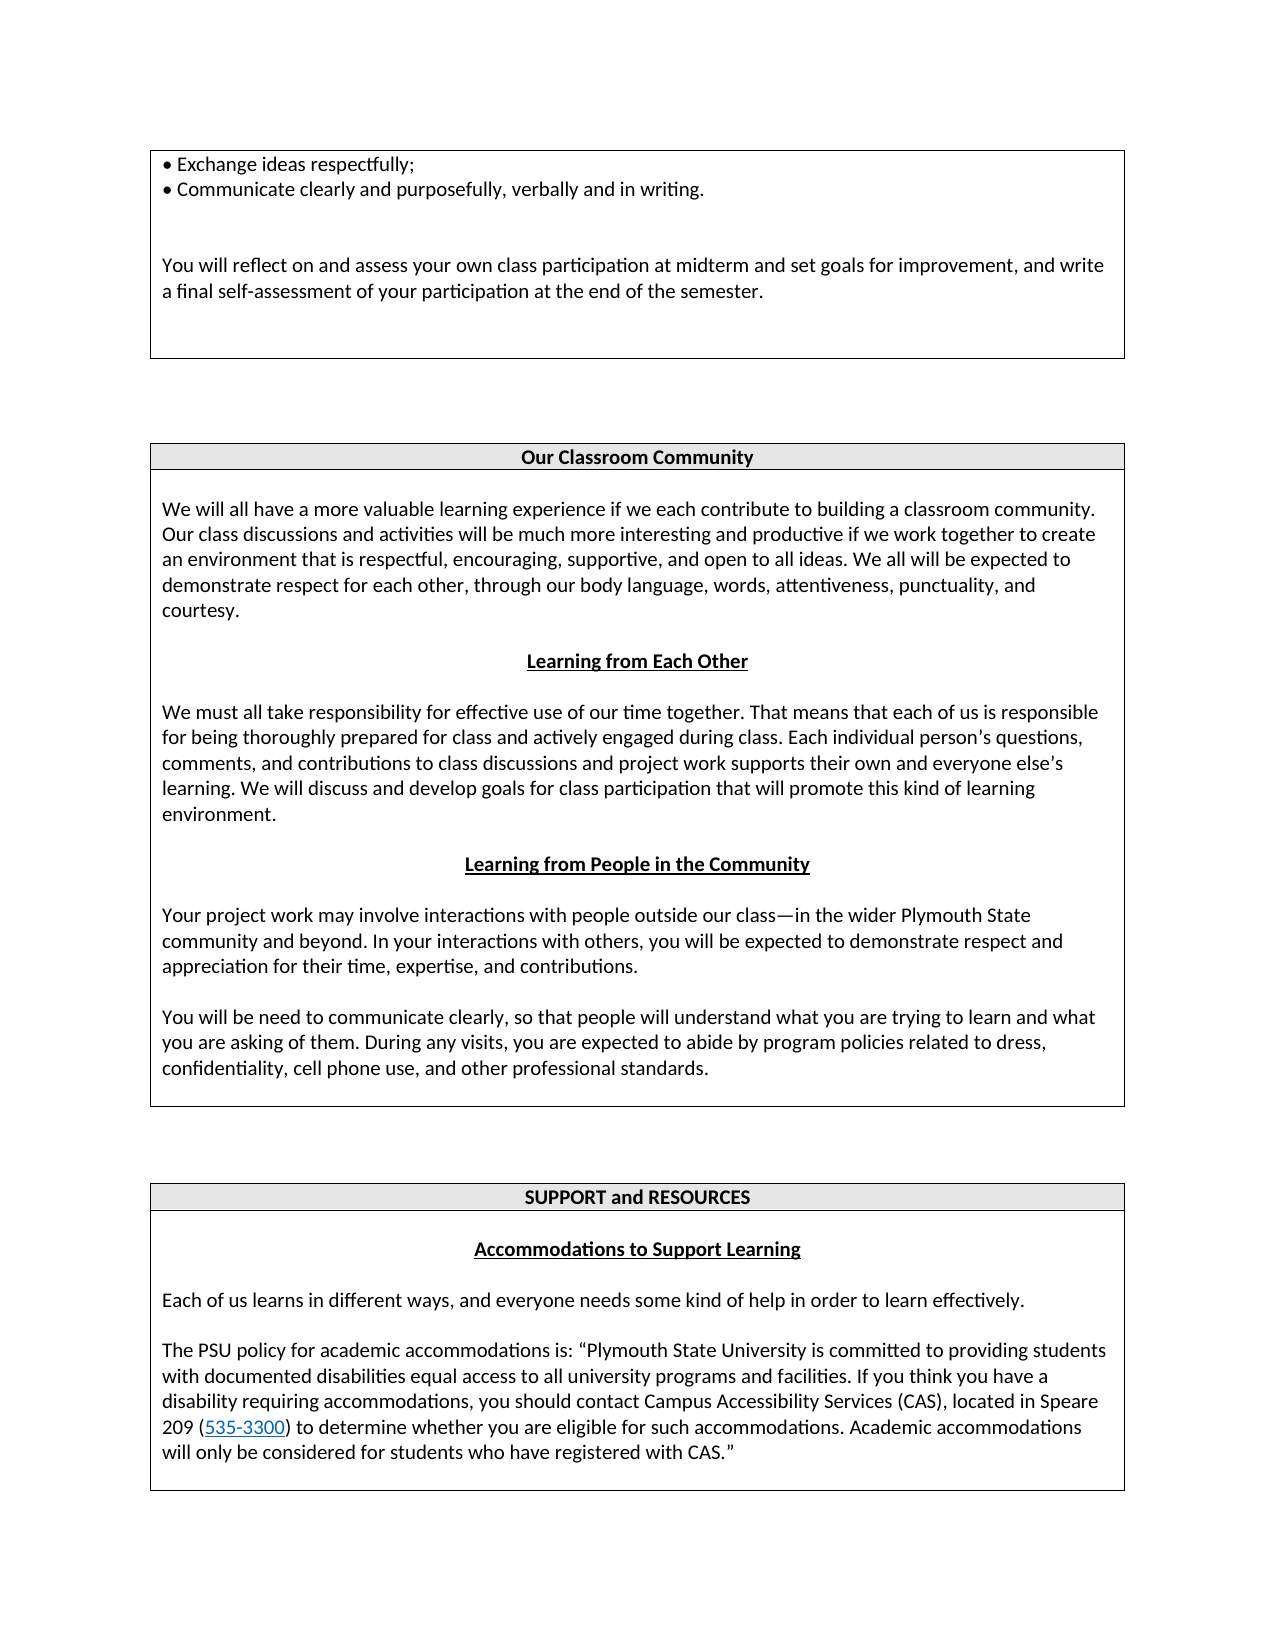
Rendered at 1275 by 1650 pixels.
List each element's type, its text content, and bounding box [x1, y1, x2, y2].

table_cell We will all have a more valuable learning experience if we each contribute to building a classroom community. Our class discussions and activities will be much more interesting and productive if we work together to create an environment that is respectful, encouraging, supportive, and open to all ideas. We all will be expected to demonstrate respect for each other, through our body language, words, attentiveness, punctuality, and courtesy. Learning from Each Other We must all take responsibility for effective use of our time together. That means that each of us is responsible for being thoroughly prepared for class and actively engaged during class. Each individual person’s questions, comments, and contributions to class discussions and project work supports their own and everyone else’s learning. We will discuss and develop goals for class participation that will promote this kind of learning environment. Learning from People in the Community Your project work may involve interactions with people outside our class—in the wider Plymouth State community and beyond. In your interactions with others, you will be expected to demonstrate respect and appreciation for their time, expertise, and contributions. You will be need to communicate clearly, so that people will understand what you are trying to learn and what you are asking of them. During any visits, you are expected to abide by program policies related to dress, confidentiality, cell phone use, and other professional standards. [151, 470, 1124, 1106]
table_header SUPPORT and RESOURCES [151, 1184, 1124, 1209]
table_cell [151, 1211, 1124, 1490]
table_header Our Classroom Community [151, 444, 1124, 469]
